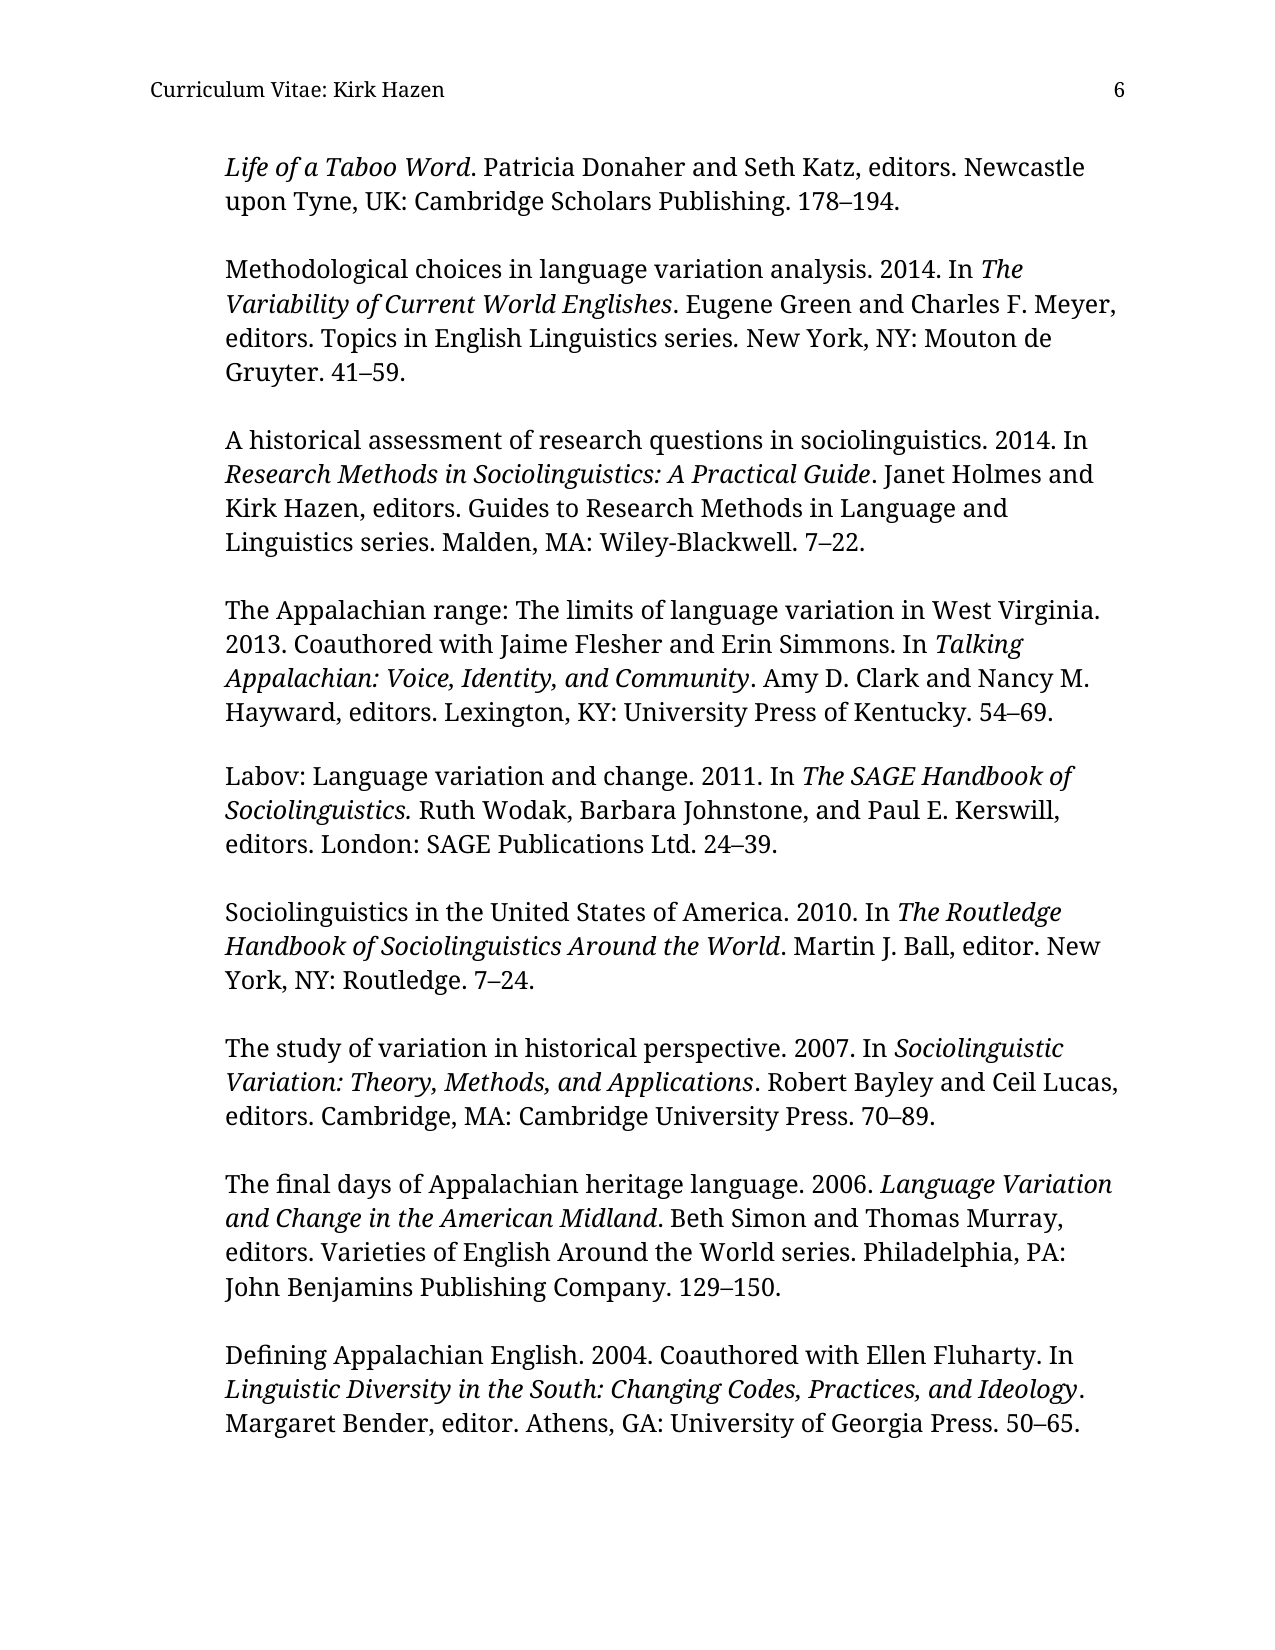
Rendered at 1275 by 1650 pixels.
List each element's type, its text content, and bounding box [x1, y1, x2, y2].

text The Appalachian range: The limits of language variation in West Virginia. 2013. Coauthored with Jaime Flesher and Erin Simmons. In Talking Appalachian: Voice, Identity, and Community. Amy D. Clark and Nancy M. Hayward, editors. Lexington, KY: University Press of Kentucky. 54–69. [225, 593, 1125, 729]
text Methodological choices in language variation analysis. 2014. In The Variability of Current World Englishes. Eugene Green and Charles F. Meyer, editors. Topics in English Linguistics series. New York, NY: Mouton de Gruyter. 41–59. [225, 252, 1125, 388]
text Defining Appalachian English. 2004. Coauthored with Ellen Fluharty. In Linguistic Diversity in the South: Changing Codes, Practices, and Ideology. Margaret Bender, editor. Athens, GA: University of Georgia Press. 50–65. [225, 1337, 1125, 1439]
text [225, 150, 1125, 218]
text The study of variation in historical perspective. 2007. In Sociolinguistic Variation: Theory, Methods, and Applications. Robert Bayley and Ceil Lucas, editors. Cambridge, MA: Cambridge University Press. 70–89. [225, 1031, 1125, 1133]
text Labov: Language variation and change. 2011. In The SAGE Handbook of Sociolinguistics. Ruth Wodak, Barbara Johnstone, and Paul E. Kerswill, editors. London: SAGE Publications Ltd. 24–39. [225, 758, 1125, 860]
text Sociolinguistics in the United States of America. 2010. In The Routledge Handbook of Sociolinguistics Around the World. Martin J. Ball, editor. New York, NY: Routledge. 7–24. [225, 894, 1125, 997]
text The final days of Appalachian heritage language. 2006. Language Variation and Change in the American Midland. Beth Simon and Thomas Murray, editors. Varieties of English Around the World series. Philadelphia, PA: John Benjamins Publishing Company. 129–150. [225, 1167, 1125, 1303]
text A historical assessment of research questions in sociolinguistics. 2014. In Research Methods in Sociolinguistics: A Practical Guide. Janet Holmes and Kirk Hazen, editors. Guides to Research Methods in Language and Linguistics series. Malden, MA: Wiley-Blackwell. 7–22. [225, 422, 1125, 559]
